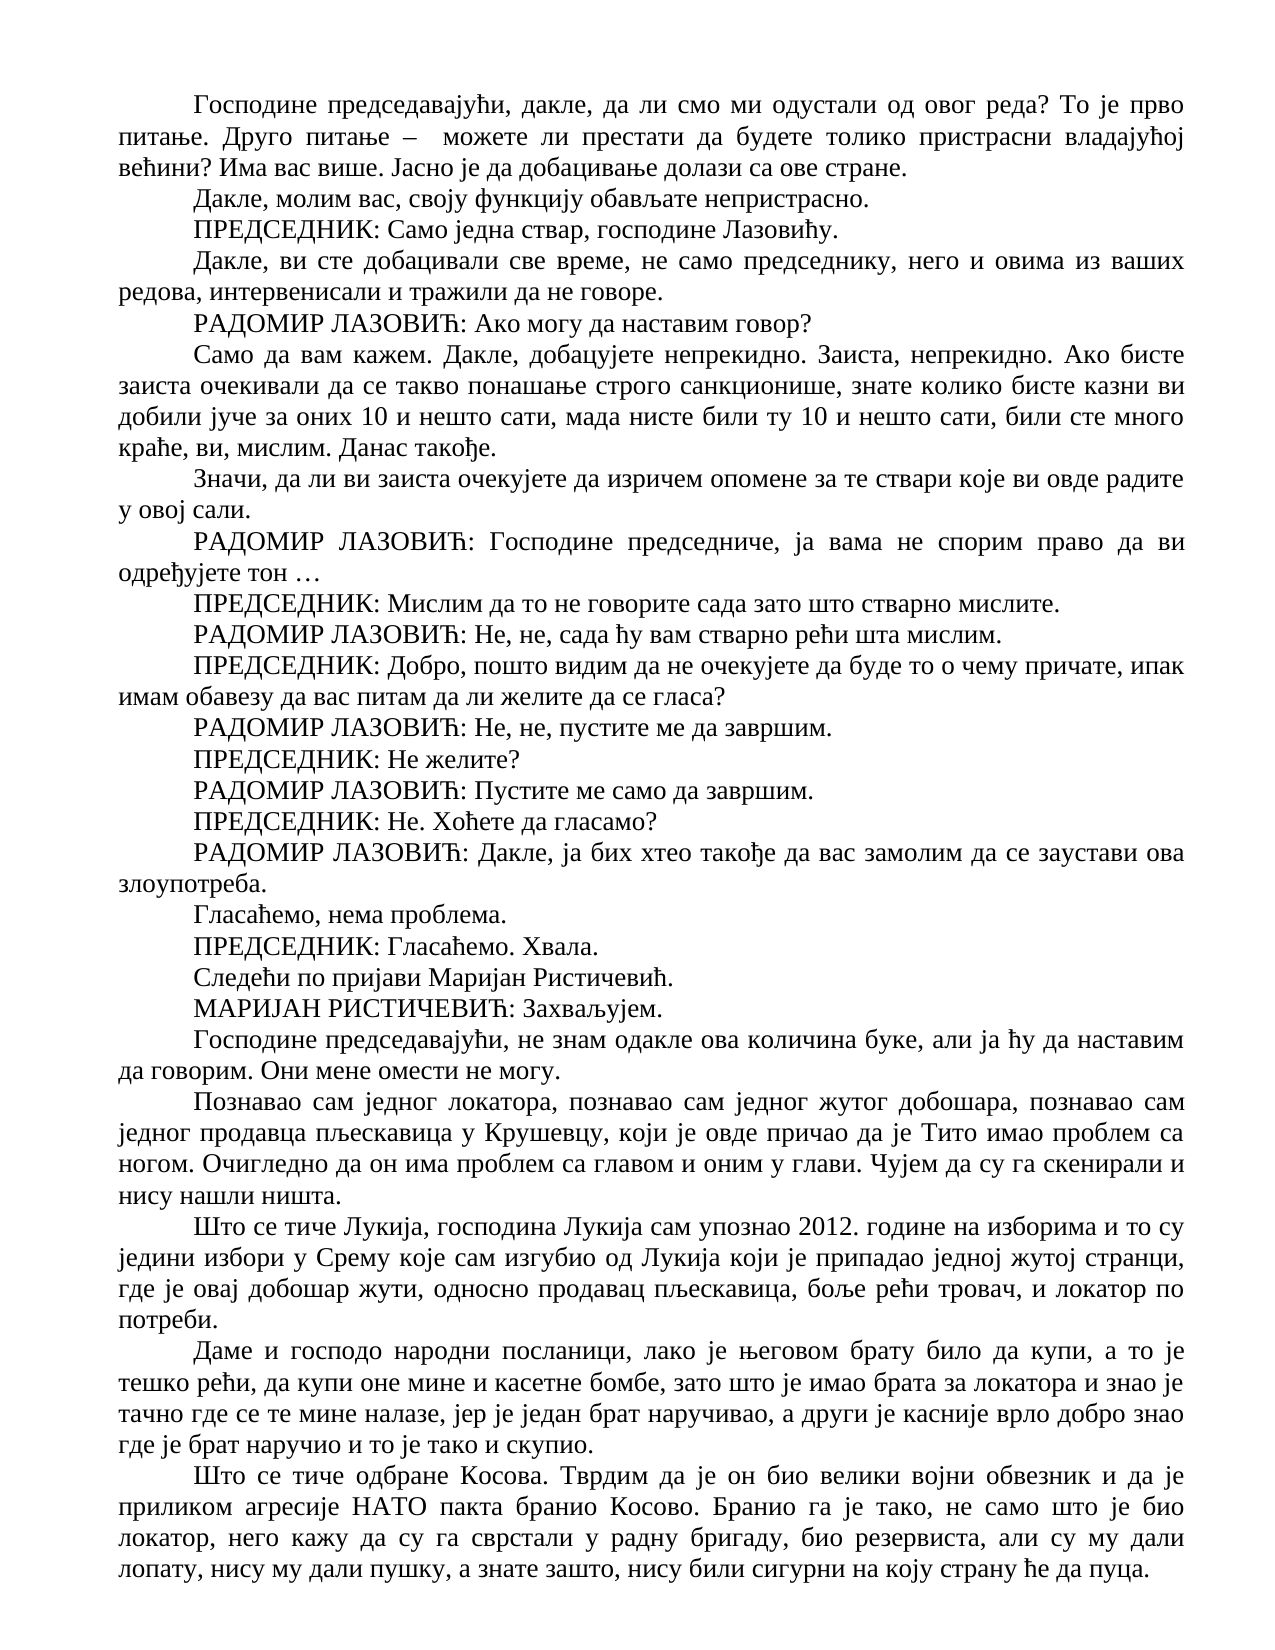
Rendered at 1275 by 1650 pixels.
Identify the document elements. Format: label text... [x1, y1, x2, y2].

text РАДОМИР ЛАЗОВИЋ: Не, не, сада ћу вам стварно рећи шта мислим. [118, 618, 1186, 649]
text РАДОМИР ЛАЗОВИЋ: Не, не, пустите ме да завршим. [118, 712, 1186, 743]
text Дакле, ви сте добацивали све време, не само председнику, него и овима из ваших редова, интервенисали и тражили да не говоре. [118, 244, 1186, 307]
text РАДОМИР ЛАЗОВИЋ: Ако могу да наставим говор? [118, 307, 1186, 338]
text РАДОМИР ЛАЗОВИЋ: Пустите ме само да завршим. [118, 774, 1186, 805]
text Што се тиче одбране Косова. Тврдим да је он био велики војни обвезник и да је приликом агресије НАТО пакта бранио Косово. Бранио га је тако, не само што је био локатор, него кажу да су га сврстали у радну бригаду, био резервиста, али су му дали лопату, нису му дали пушку, а знате зашто, нису били сигурни на коју страну ће да пуца. [118, 1459, 1186, 1584]
text РАДОМИР ЛАЗОВИЋ: Господине председниче, ја вама не спорим право да ви одређујете тон … [118, 525, 1186, 587]
text Господине председавајући, дакле, да ли смо ми одустали од овог реда? То је прво питање. Друго питање – можете ли престати да будете толико пристрасни владајућој већини? Има вас више. Јасно је да добацивање долази са ове стране. [118, 89, 1186, 182]
text Дакле, молим вас, своју функцију обављате непристрасно. [118, 182, 1186, 213]
text Следећи по пријави Маријан Ристичевић. [118, 961, 1186, 992]
text Што се тиче Лукија, господина Лукија сам упознао 2012. године на изборима и то су једини избори у Срему које сам изгубио од Лукија који је припадао једној жутој странци, где је овај добошар жути, односно продавац пљескавица, боље рећи тровач, и локатор по потреби. [118, 1210, 1186, 1334]
text МАРИЈАН РИСТИЧЕВИЋ: Захваљујем. [118, 992, 1186, 1023]
text ПРЕДСЕДНИК: Гласаћемо. Хвала. [118, 929, 1186, 961]
text Само да вам кажем. Дакле, добацујете непрекидно. Заиста, непрекидно. Ако бисте заиста очекивали да се такво понашање строго санкционише, знате колико бисте казни ви добили јуче за оних 10 и нешто сати, мада нисте били ту 10 и нешто сати, били сте много краће, ви, мислим. Данас такође. [118, 338, 1186, 462]
text Даме и господо народни посланици, лако је његовом брату било да купи, а то је тешко рећи, да купи оне мине и касетне бомбе, зато што је имао брата за локатора и знао је тачно где се те мине налазе, јер је један брат наручивао, а други је касније врло добро знао где је брат наручио и то је тако и скупио. [118, 1334, 1186, 1459]
text Познавао сам једног локатора, познавао сам једног жутог добошара, познавао сам једног продавца пљескавица у Крушевцу, који је овде причао да је Тито имао проблем са ногом. Очигледно да он има проблем са главом и оним у глави. Чујем да су га скенирали и нису нашли ништа. [118, 1085, 1186, 1210]
text Гласаћемо, нема проблема. [118, 898, 1186, 929]
text ПРЕДСЕДНИК: Не. Хоћете да гласамо? [118, 805, 1186, 836]
text Господине председавајући, не знам одакле ова количина буке, али ја ћу да наставим да говорим. Они мене омести не могу. [118, 1023, 1186, 1085]
text ПРЕДСЕДНИК: Не желите? [118, 743, 1186, 774]
text ПРЕДСЕДНИК: Само једна ствар, господине Лазовићу. [118, 213, 1186, 244]
text Значи, да ли ви заиста очекујете да изричем опомене за те ствари које ви овде радите у овој сали. [118, 462, 1186, 525]
text ПРЕДСЕДНИК: Мислим да то не говорите сада зато што стварно мислите. [118, 587, 1186, 618]
text ПРЕДСЕДНИК: Добро, пошто видим да не очекујете да буде то о чему причате, ипак имам обавезу да вас питам да ли желите да се гласа? [118, 649, 1186, 712]
text РАДОМИР ЛАЗОВИЋ: Дакле, ја бих хтео такође да вас замолим да се заустави ова злоупотреба. [118, 836, 1186, 898]
